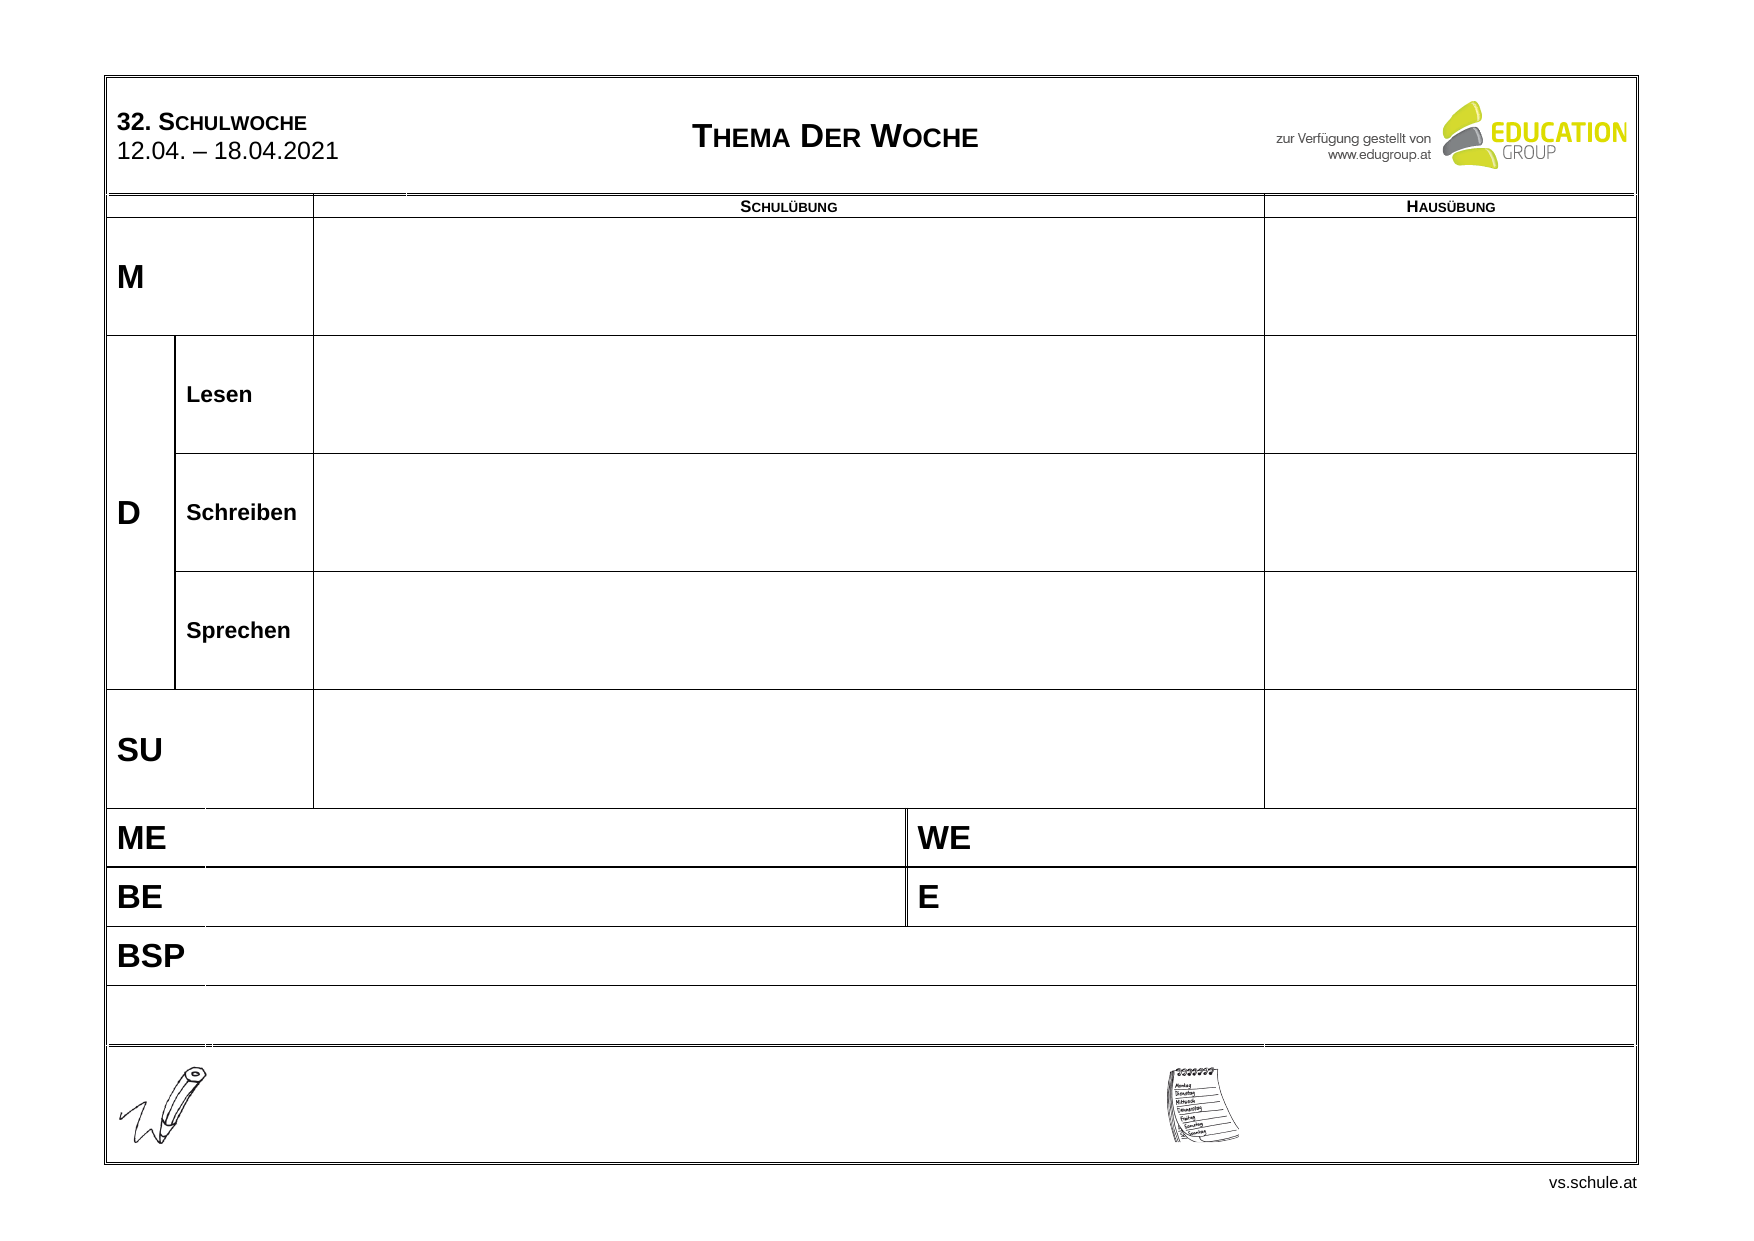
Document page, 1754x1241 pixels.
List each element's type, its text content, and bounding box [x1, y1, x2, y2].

table_cell [206, 868, 905, 926]
table_cell [314, 218, 1264, 335]
table_cell Lesen [176, 336, 313, 453]
table_cell [314, 454, 1264, 571]
table_cell [107, 1044, 212, 1162]
table_cell Schulübung [314, 196, 1264, 217]
picture [1167, 1067, 1239, 1143]
table_cell ME [107, 809, 205, 866]
text vs.schule.at [118, 75, 1725, 1194]
table_cell BSP [107, 927, 205, 984]
table_cell M [107, 218, 313, 335]
table_header Thema Der Woche [407, 78, 1264, 193]
table_cell [314, 572, 1264, 689]
table_cell [1265, 454, 1636, 571]
picture [116, 1056, 211, 1149]
table_cell [1265, 336, 1636, 453]
table_cell [1265, 572, 1636, 689]
table_header [1265, 78, 1636, 193]
table_cell [206, 927, 1636, 984]
table_cell BE [107, 868, 205, 926]
table_cell SU [107, 690, 313, 807]
table_cell [314, 336, 1264, 453]
table_cell D [107, 336, 174, 689]
table_cell Sprechen [176, 572, 313, 689]
table_cell [1265, 690, 1636, 807]
table_cell [213, 1047, 1264, 1162]
table_cell [206, 986, 1636, 1044]
table_cell E [908, 868, 1636, 926]
table_cell [107, 986, 205, 1044]
table_cell [206, 809, 905, 866]
table_cell Hausübung [1265, 193, 1638, 217]
table_cell WE [908, 809, 1636, 866]
table_cell [1265, 218, 1636, 335]
table_cell Schreiben [176, 454, 313, 571]
picture [1276, 100, 1627, 171]
table_cell [314, 690, 1264, 807]
table_cell [105, 193, 313, 217]
table_cell [1265, 1044, 1636, 1162]
table_header 32. Schulwoche 12.04. – 18.04.2021 [107, 78, 406, 193]
